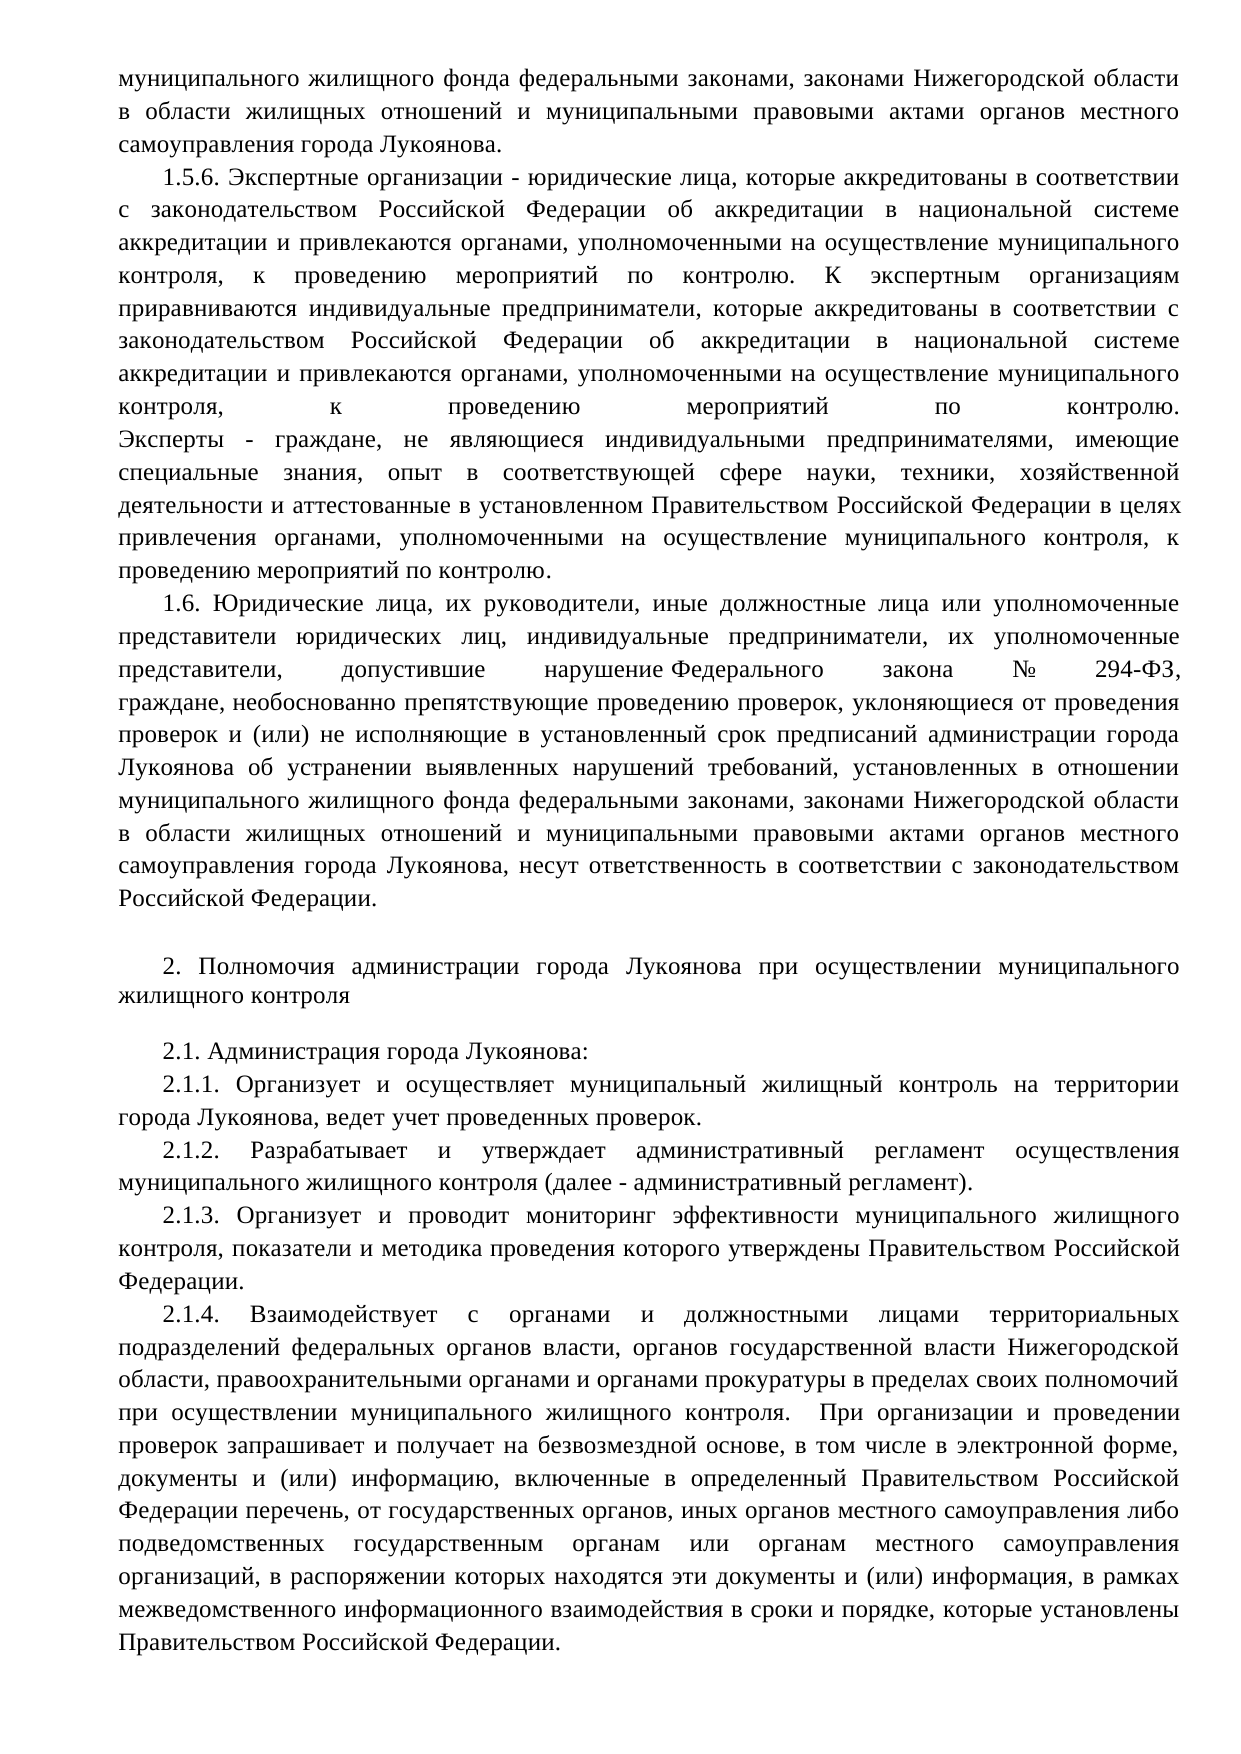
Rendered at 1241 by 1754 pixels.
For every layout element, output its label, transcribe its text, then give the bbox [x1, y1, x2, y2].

text 2.1.1. Организует и осуществляет муниципальный жилищный контроль на территории города Лукоянова, ведет учет проведенных проверок. [118, 1065, 1181, 1131]
text 1.5.6. Экспертные организации - юридические лица, которые аккредитованы в соответствии с законодательством Российской Федерации об аккредитации в национальной системе аккредитации и привлекаются органами, уполномоченными на осуществление муниципального контроля, к проведению мероприятий по контролю. К экспертным организациям приравниваются индивидуальные предприниматели, которые аккредитованы в соответствии с законодательством Российской Федерации об аккредитации в национальной системе аккредитации и привлекаются органами, уполномоченными на осуществление муниципального контроля, к проведению мероприятий по контролю. Эксперты - граждане, не являющиеся индивидуальными предпринимателями, имеющие специальные знания, опыт в соответствующей сфере науки, техники, хозяйственной деятельности и аттестованные в установленном Правительством Российской Федерации в целях привлечения органами, уполномоченными на осуществление муниципального контроля, к проведению мероприятий по контролю. [118, 157, 1181, 584]
text 2.1. Администрация города Лукоянова: [118, 1032, 1181, 1065]
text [118, 59, 1181, 157]
text 2.1.2. Разрабатывает и утверждает административный регламент осуществления муниципального жилищного контроля (далее - административный регламент). [118, 1131, 1181, 1196]
text 2.1.4. Взаимодействует с органами и должностными лицами территориальных подразделений федеральных органов власти, органов государственной власти Нижегородской области, правоохранительными органами и органами прокуратуры в пределах своих полномочий при осуществлении муниципального жилищного контроля. При организации и проведении проверок запрашивает и получает на безвозмездной основе, в том числе в электронной форме, документы и (или) информацию, включенные в определенный Правительством Российской Федерации перечень, от государственных органов, иных органов местного самоуправления либо подведомственных государственным органам или органам местного самоуправления организаций, в распоряжении которых находятся эти документы и (или) информация, в рамках межведомственного информационного взаимодействия в сроки и порядке, которые установлены Правительством Российской Федерации. [118, 1295, 1181, 1656]
text 2. Полномочия администрации города Лукоянова при осуществлении муниципального жилищного контроля [118, 951, 1181, 1009]
text 2.1.3. Организует и проводит мониторинг эффективности муниципального жилищного контроля, показатели и методика проведения которого утверждены Правительством Российской Федерации. [118, 1196, 1181, 1295]
text 1.6. Юридические лица, их руководители, иные должностные лица или уполномоченные представители юридических лиц, индивидуальные предприниматели, их уполномоченные представители, допустившие нарушение Федерального закона № 294-ФЗ, граждане, необоснованно препятствующие проведению проверок, уклоняющиеся от проведения проверок и (или) не исполняющие в установленный срок предписаний администрации города Лукоянова об устранении выявленных нарушений требований, установленных в отношении муниципального жилищного фонда федеральными законами, законами Нижегородской области в области жилищных отношений и муниципальными правовыми актами органов местного самоуправления города Лукоянова, несут ответственность в соответствии с законодательством Российской Федерации. [118, 584, 1181, 912]
